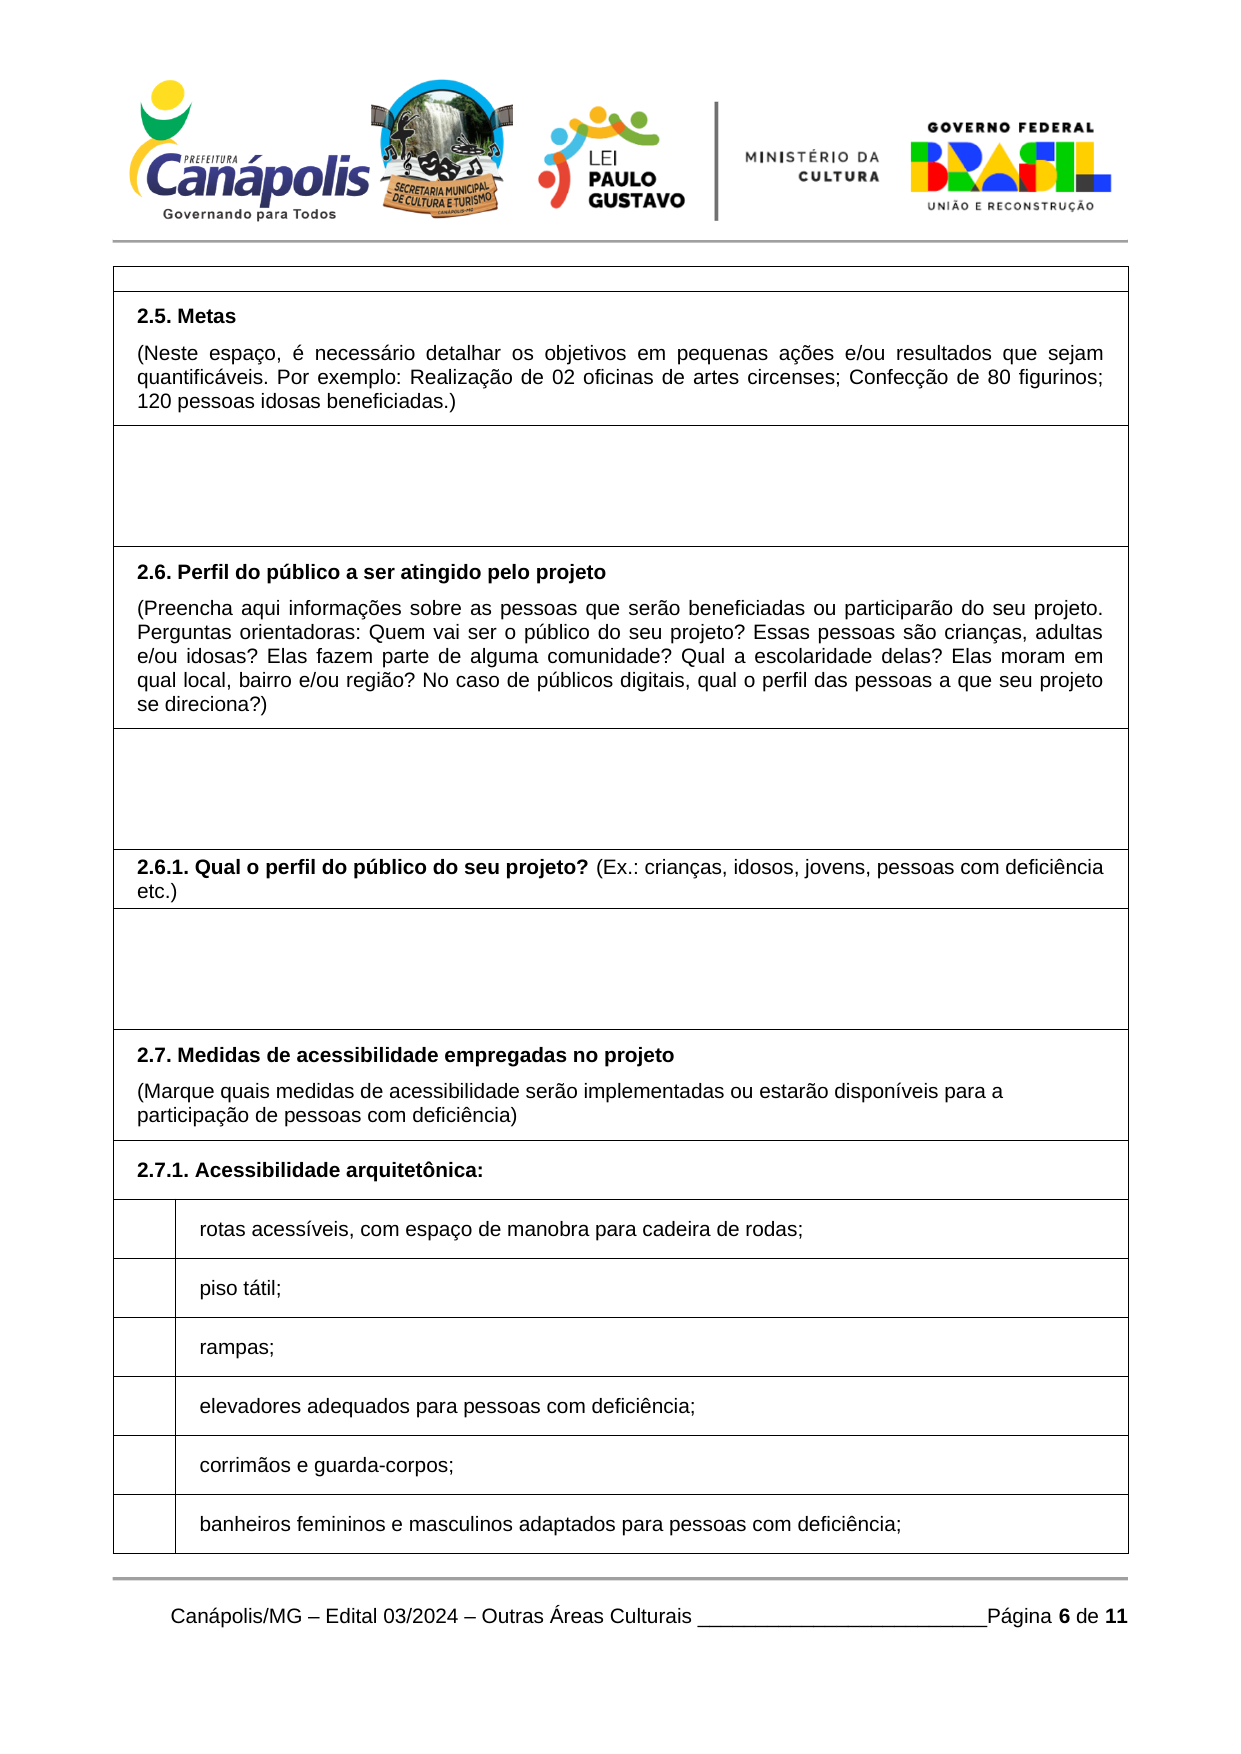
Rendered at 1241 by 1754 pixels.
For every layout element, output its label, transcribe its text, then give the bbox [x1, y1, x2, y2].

picture [112, 73, 1128, 240]
table_cell 2.6. Perfil do público a ser atingido pelo projeto (Preencha aqui informações sobre as pessoas que serão beneficiadas ou participarão do seu projeto. Perguntas orientadoras: Quem vai ser o público do seu projeto? Essas pessoas são crianças, adultas e/ou idosas? Elas fazem parte de alguma comunidade? Qual a escolaridade delas? Elas moram em qual local, bairro e/ou região? No caso de públicos digitais, qual o perfil das pessoas a que seu projeto se direciona?) [114, 547, 1128, 728]
table_cell [114, 729, 1128, 849]
table_cell banheiros femininos e masculinos adaptados para pessoas com deficiência; [176, 1495, 1128, 1553]
table_cell corrimãos e guarda-corpos; [176, 1436, 1128, 1494]
table_cell [114, 909, 1128, 1029]
table_cell [114, 267, 1128, 291]
table_cell [114, 1259, 175, 1317]
table_cell 2.5. Metas (Neste espaço, é necessário detalhar os objetivos em pequenas ações e/ou resultados que sejam quantificáveis. Por exemplo: Realização de 02 oficinas de artes circenses; Confecção de 80 figurinos; 120 pessoas idosas beneficiadas.) [114, 292, 1128, 425]
table_cell 2.6.1. Qual o perfil do público do seu projeto? (Ex.: crianças, idosos, jovens, pessoas com deficiência etc.) [114, 850, 1128, 908]
table_cell elevadores adequados para pessoas com deficiência; [176, 1377, 1128, 1435]
table_cell [114, 1318, 175, 1376]
table_cell 2.7. Medidas de acessibilidade empregadas no projeto (Marque quais medidas de acessibilidade serão implementadas ou estarão disponíveis para a participação de pessoas com deficiência) [114, 1030, 1128, 1139]
table_cell [114, 1436, 175, 1494]
table_cell [114, 1495, 175, 1553]
table_cell rotas acessíveis, com espaço de manobra para cadeira de rodas; [176, 1200, 1128, 1258]
table_cell piso tátil; [176, 1259, 1128, 1317]
table_cell 2.7.1. Acessibilidade arquitetônica: [114, 1141, 1128, 1198]
table_cell rampas; [176, 1318, 1128, 1376]
table_cell [114, 426, 1128, 546]
table_cell [114, 1377, 175, 1435]
table_cell [114, 1200, 175, 1258]
